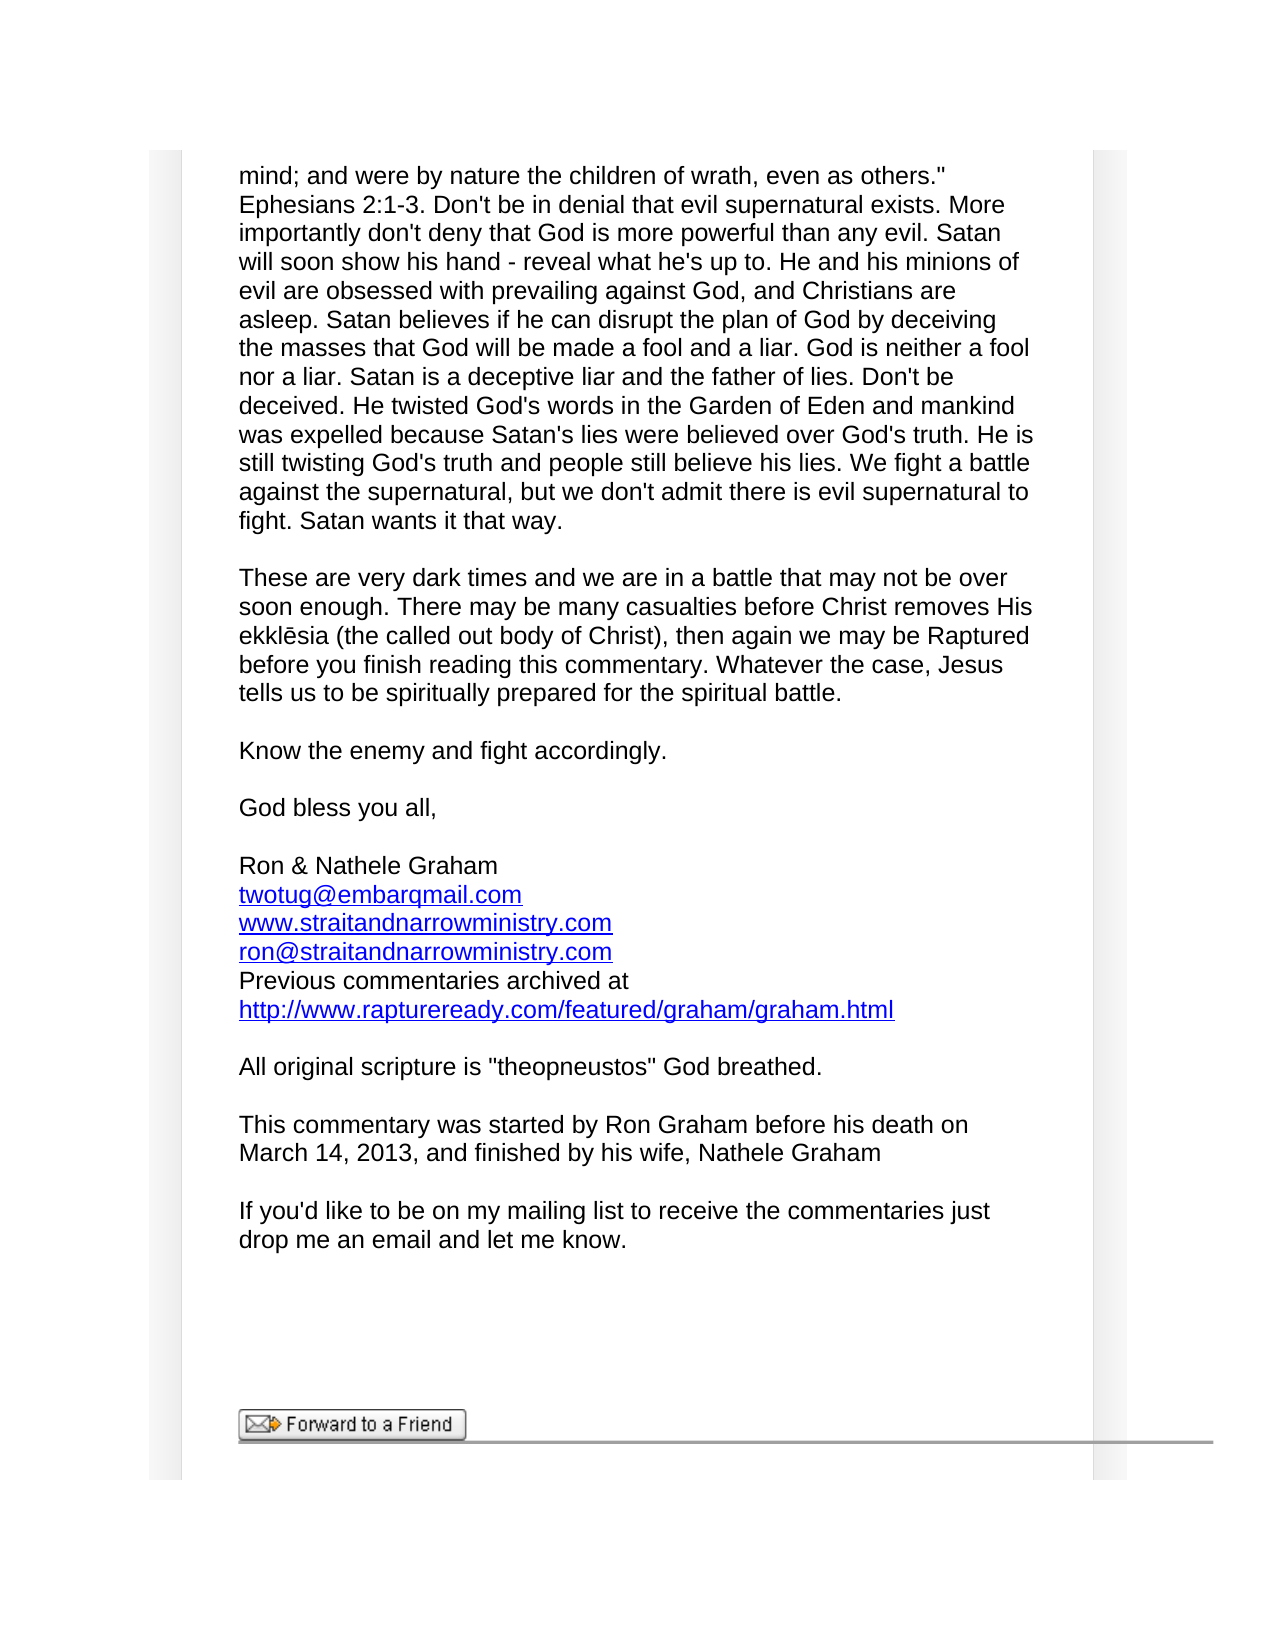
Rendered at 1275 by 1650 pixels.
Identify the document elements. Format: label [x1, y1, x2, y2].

picture [238, 1409, 467, 1440]
